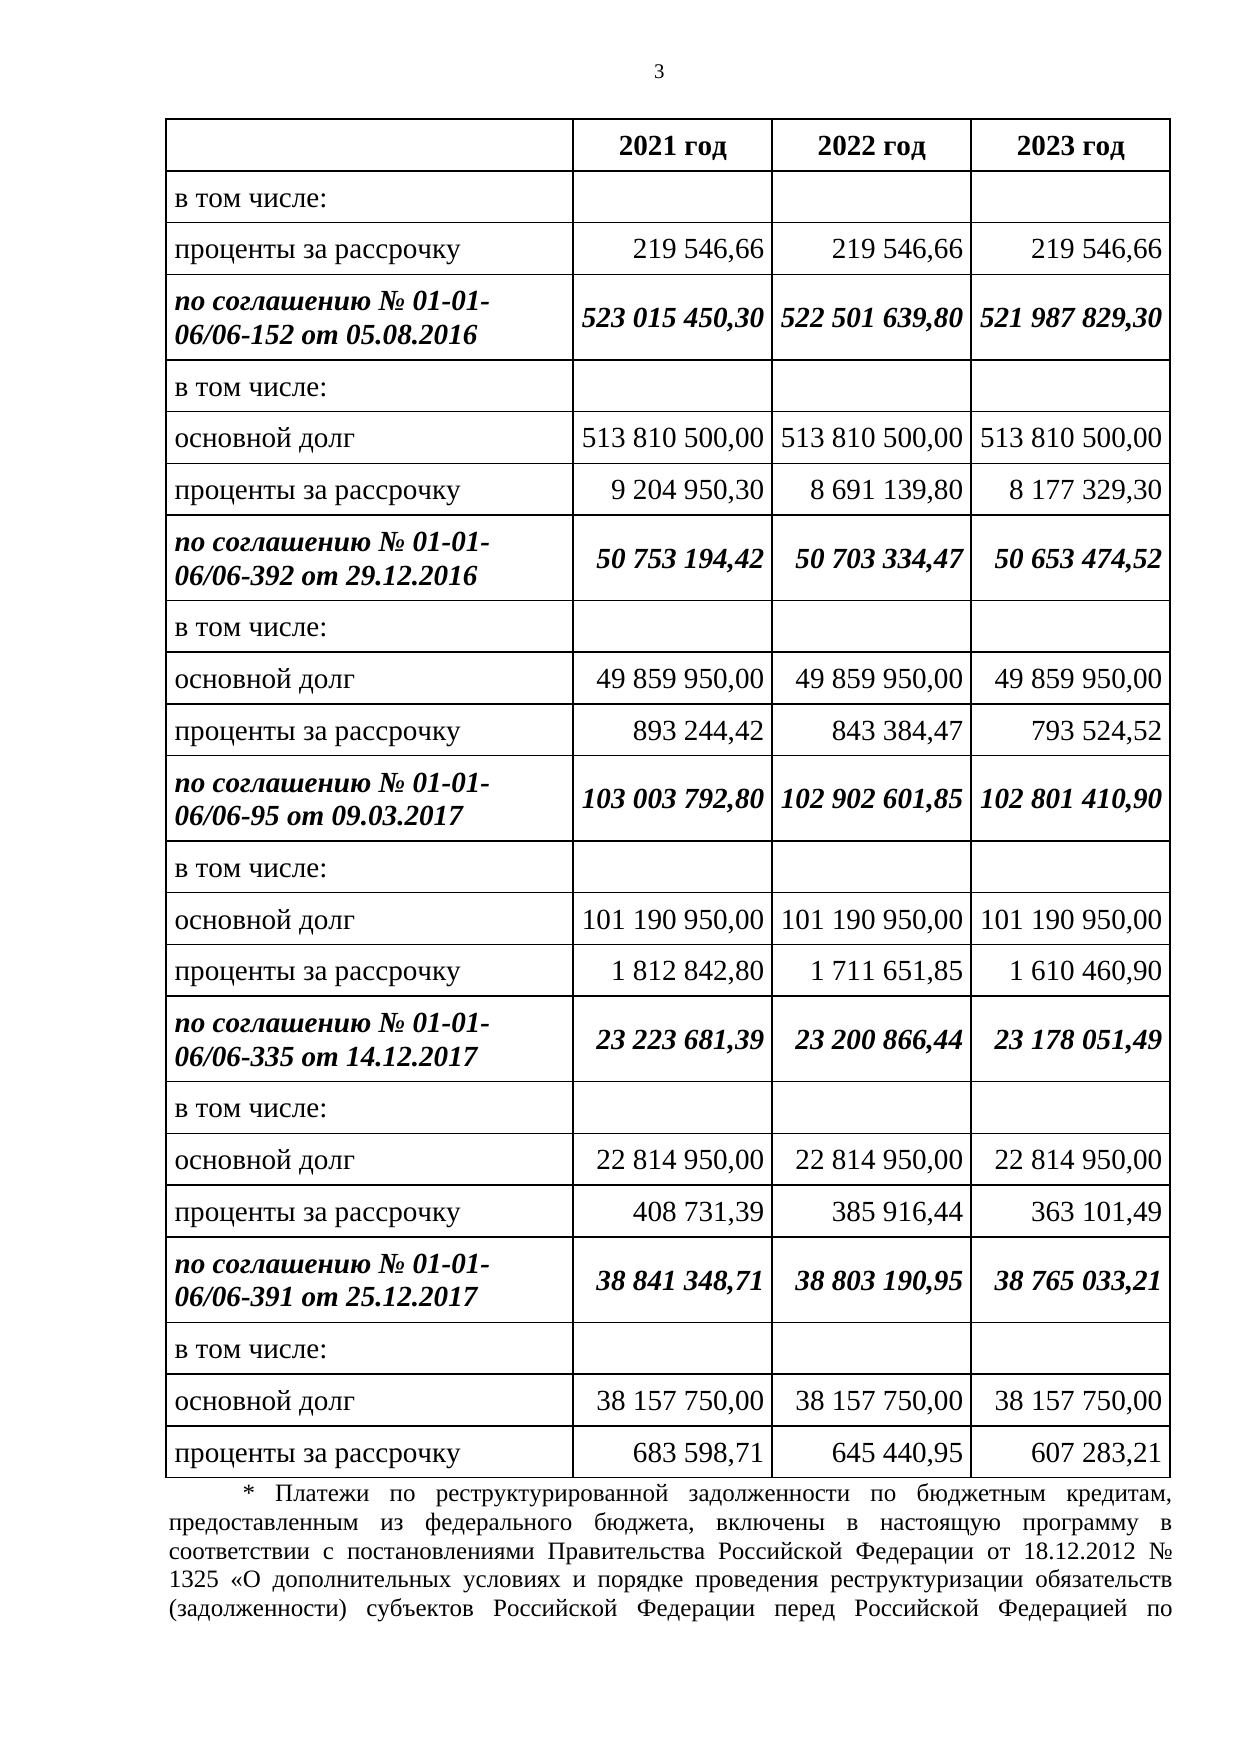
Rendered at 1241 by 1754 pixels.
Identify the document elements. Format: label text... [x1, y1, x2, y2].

table_cell основной долг [167, 653, 572, 703]
table_cell 38 765 033,21 [972, 1238, 1169, 1321]
table_cell в том числе: [167, 172, 572, 222]
table_cell 102 902 601,85 [773, 756, 970, 840]
table_cell [972, 172, 1169, 222]
table_cell 50 653 474,52 [972, 516, 1169, 599]
table_cell [773, 1323, 970, 1373]
table_cell [773, 361, 970, 411]
table_cell 363 101,49 [972, 1186, 1169, 1236]
table_cell 49 859 950,00 [972, 653, 1169, 703]
table_cell основной долг [167, 412, 572, 462]
table_cell 38 803 190,95 [773, 1238, 970, 1321]
table_cell 219 546,66 [773, 223, 970, 273]
table_cell [972, 1082, 1169, 1132]
table_cell 102 801 410,90 [972, 756, 1169, 840]
table_cell по соглашению № 01-01-06/06-392 от 29.12.2016 [167, 516, 572, 599]
table_cell 23 178 051,49 [972, 997, 1169, 1081]
table_cell в том числе: [167, 1323, 572, 1373]
table_cell в том числе: [167, 361, 572, 411]
table_header [972, 120, 1169, 170]
table_cell [574, 172, 771, 222]
table_cell 1 711 651,85 [773, 945, 970, 995]
table_cell 1 610 460,90 [972, 945, 1169, 995]
table_cell 8 691 139,80 [773, 464, 970, 514]
table_header [574, 120, 771, 170]
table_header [169, 1478, 1173, 1622]
table_cell [773, 172, 970, 222]
table_cell [972, 842, 1169, 892]
table_cell проценты за рассрочку [167, 223, 572, 273]
table_cell 607 283,21 [972, 1427, 1169, 1477]
table_cell в том числе: [167, 1082, 572, 1132]
table_cell [773, 842, 970, 892]
table_cell 23 200 866,44 [773, 997, 970, 1081]
table_cell 408 731,39 [574, 1186, 771, 1236]
table_cell 22 814 950,00 [574, 1134, 771, 1184]
table_cell основной долг [167, 893, 572, 944]
table_cell [773, 601, 970, 651]
table_header [773, 120, 970, 170]
table_cell 38 157 750,00 [574, 1375, 771, 1425]
table_cell по соглашению № 01-01-06/06-391 от 25.12.2017 [167, 1238, 572, 1321]
table_cell 8 177 329,30 [972, 464, 1169, 514]
table_cell 683 598,71 [574, 1427, 771, 1477]
table_cell основной долг [167, 1375, 572, 1425]
table_cell 219 546,66 [972, 223, 1169, 273]
table_cell в том числе: [167, 842, 572, 892]
table_cell проценты за рассрочку [167, 464, 572, 514]
table_cell 22 814 950,00 [773, 1134, 970, 1184]
table_cell 9 204 950,30 [574, 464, 771, 514]
table_cell 893 244,42 [574, 705, 771, 755]
table_cell проценты за рассрочку [167, 945, 572, 995]
table_cell по соглашению № 01-01-06/06-335 от 14.12.2017 [167, 997, 572, 1081]
table_cell 38 841 348,71 [574, 1238, 771, 1321]
table_cell [574, 601, 771, 651]
table_cell 103 003 792,80 [574, 756, 771, 840]
table_cell 219 546,66 [574, 223, 771, 273]
table_cell по соглашению № 01-01-06/06-152 от 05.08.2016 [167, 275, 572, 359]
table_cell 513 810 500,00 [773, 412, 970, 462]
table_cell [574, 842, 771, 892]
table_cell 522 501 639,80 [773, 275, 970, 359]
table_cell 385 916,44 [773, 1186, 970, 1236]
table_cell 22 814 950,00 [972, 1134, 1169, 1184]
table_cell 101 190 950,00 [574, 893, 771, 944]
table_cell проценты за рассрочку [167, 1186, 572, 1236]
table_cell [574, 1323, 771, 1373]
table_cell 513 810 500,00 [972, 412, 1169, 462]
table_cell 49 859 950,00 [773, 653, 970, 703]
table_cell проценты за рассрочку [167, 1427, 572, 1477]
table_cell 38 157 750,00 [773, 1375, 970, 1425]
table_cell [972, 1323, 1169, 1373]
table_cell [972, 361, 1169, 411]
table_header [167, 120, 572, 170]
table_cell 50 703 334,47 [773, 516, 970, 599]
table_cell 49 859 950,00 [574, 653, 771, 703]
table_cell проценты за рассрочку [167, 705, 572, 755]
table_cell 38 157 750,00 [972, 1375, 1169, 1425]
table_cell [773, 1082, 970, 1132]
table_cell [972, 601, 1169, 651]
table_cell основной долг [167, 1134, 572, 1184]
table_cell 50 753 194,42 [574, 516, 771, 599]
table_cell по соглашению № 01-01-06/06-95 от 09.03.2017 [167, 756, 572, 840]
table_cell в том числе: [167, 601, 572, 651]
table_cell [574, 361, 771, 411]
table_cell 101 190 950,00 [773, 893, 970, 944]
table_cell 23 223 681,39 [574, 997, 771, 1081]
table_cell 843 384,47 [773, 705, 970, 755]
table_cell 101 190 950,00 [972, 893, 1169, 944]
table_cell [574, 1082, 771, 1132]
table_cell 1 812 842,80 [574, 945, 771, 995]
table_cell 645 440,95 [773, 1427, 970, 1477]
table_cell 513 810 500,00 [574, 412, 771, 462]
table_cell 523 015 450,30 [574, 275, 771, 359]
table_cell 521 987 829,30 [972, 275, 1169, 359]
table_cell 793 524,52 [972, 705, 1169, 755]
